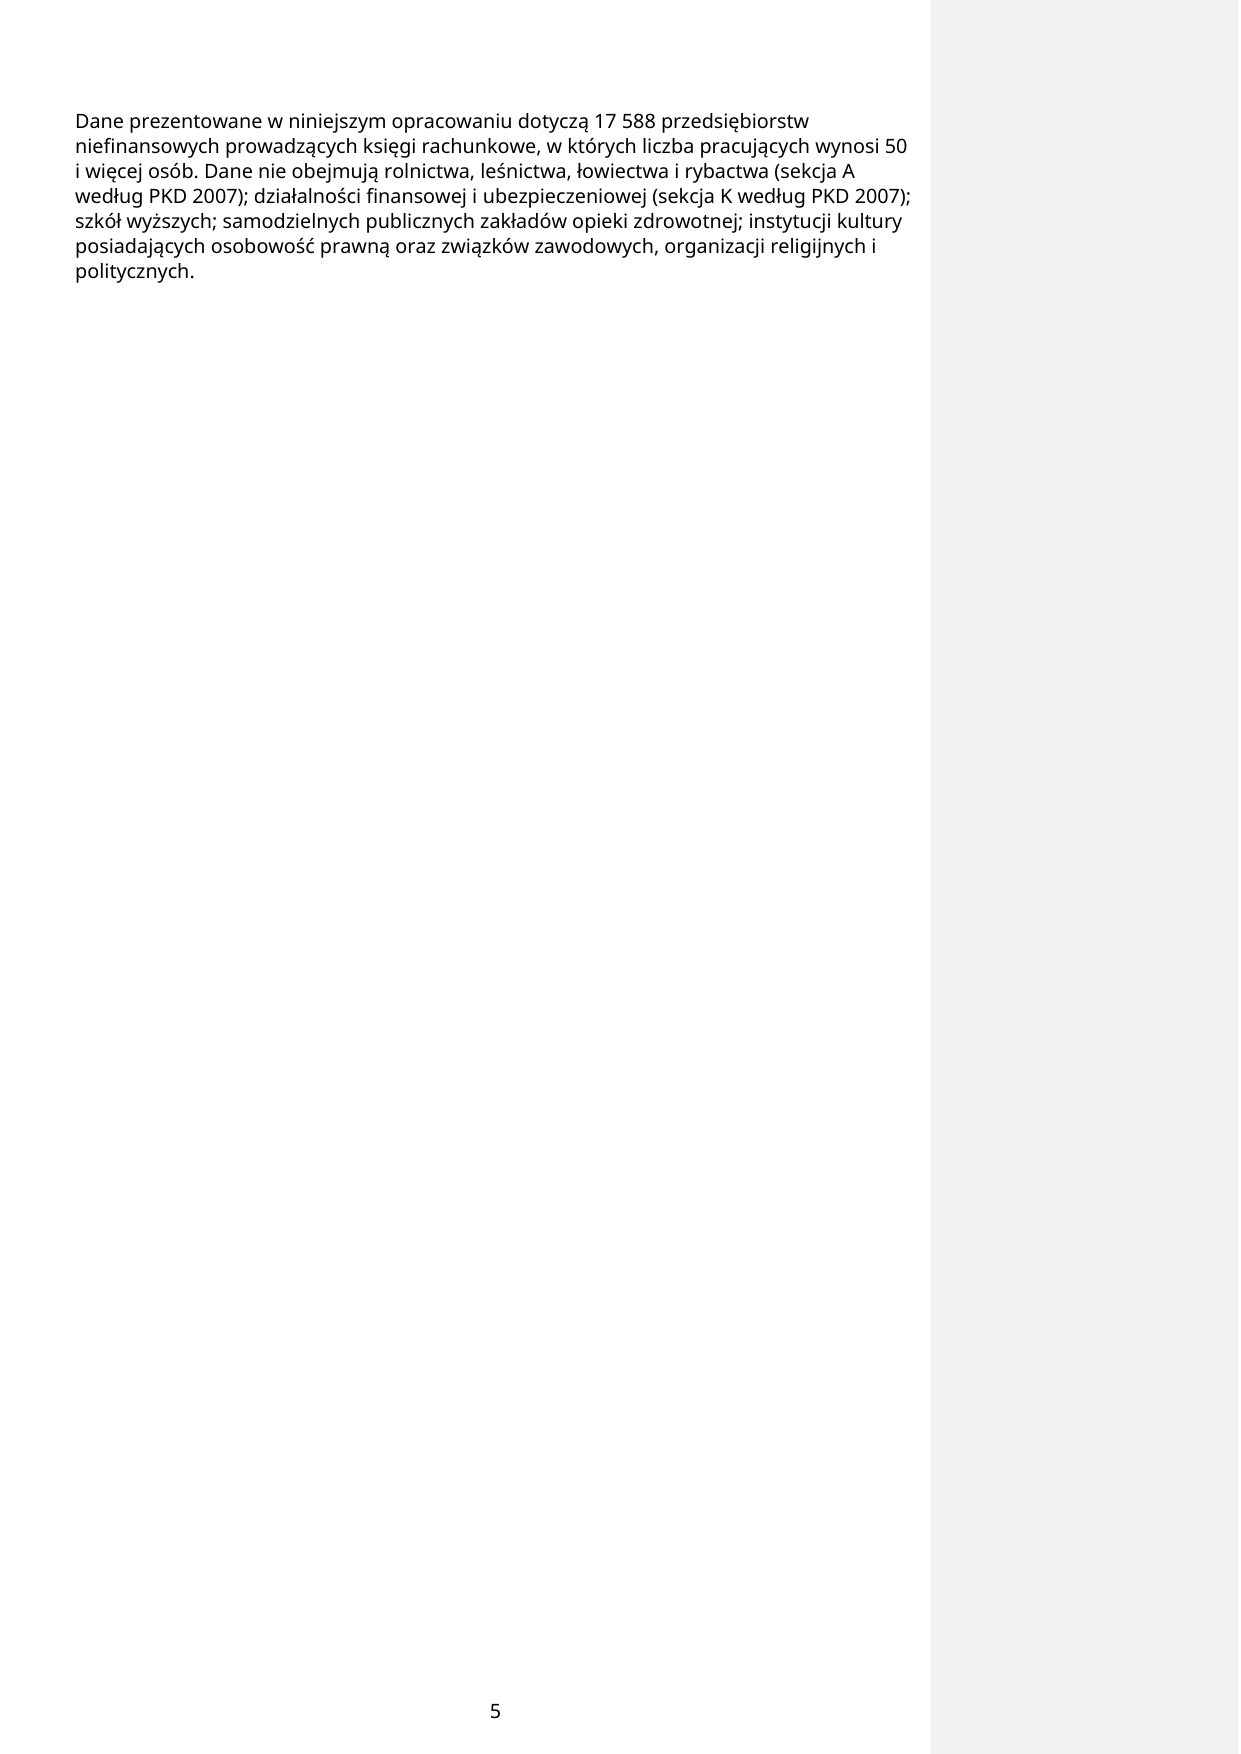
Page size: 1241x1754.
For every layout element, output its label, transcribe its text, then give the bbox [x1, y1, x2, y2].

text Dane prezentowane w niniejszym opracowaniu dotyczą 17 588 przedsiębiorstw niefinansowych prowadzących księgi rachunkowe, w których liczba pracujących wynosi 50 i więcej osób. Dane nie obejmują rolnictwa, leśnictwa, łowiectwa i rybactwa (sekcja A według PKD 2007); działalności finansowej i ubezpieczeniowej (sekcja K według PKD 2007); szkół wyższych; samodzielnych publicznych zakładów opieki zdrowotnej; instytucji kultury posiadających osobowość prawną oraz związków zawodowych, organizacji religijnych i politycznych. [75, 108, 915, 283]
